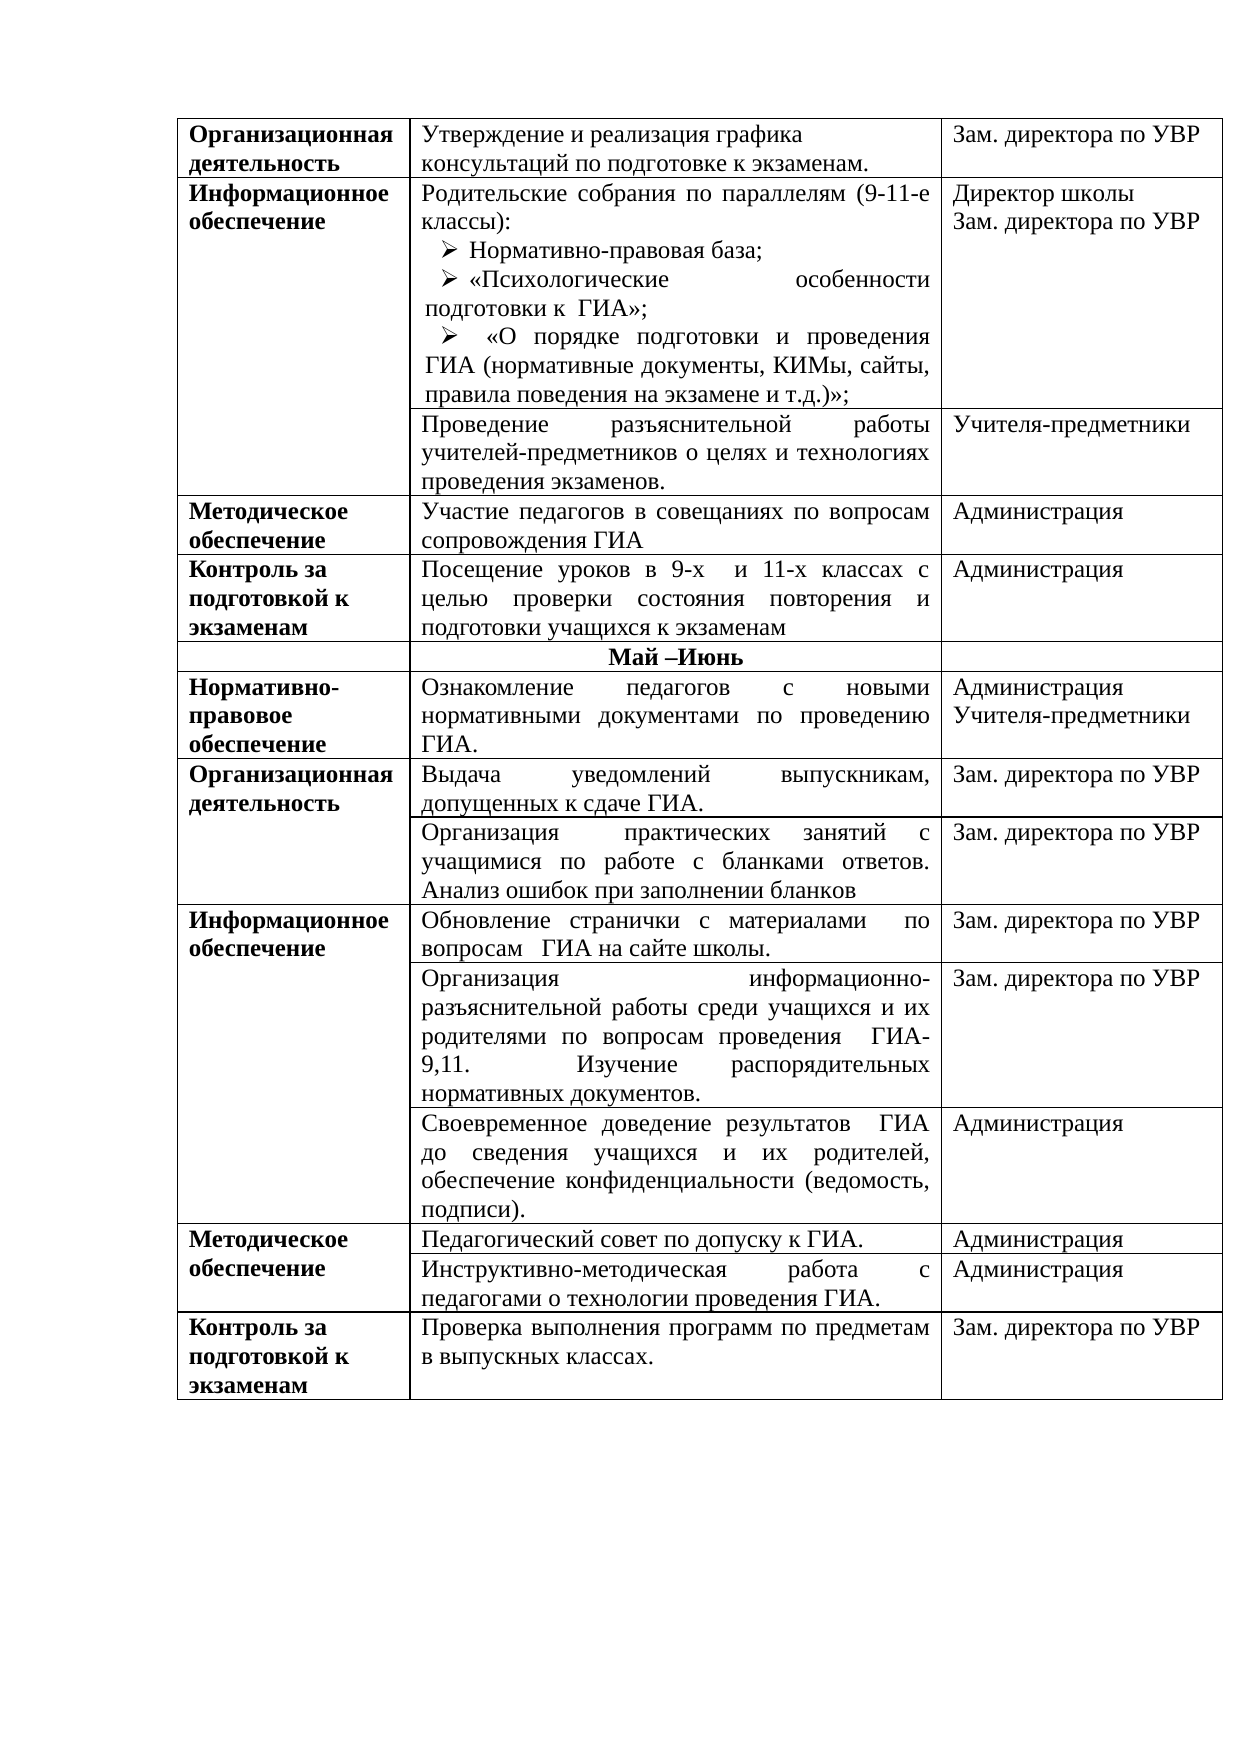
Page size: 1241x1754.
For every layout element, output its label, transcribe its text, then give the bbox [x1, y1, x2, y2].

table_cell Информационное обеспечение [178, 905, 409, 1223]
table_cell Администрация [942, 1254, 1222, 1311]
table_cell Администрация [942, 1108, 1222, 1223]
table_cell Нормативно-правовое обеспечение [178, 672, 409, 758]
table_cell Методическое обеспечение [178, 1224, 409, 1311]
table_cell Администрация [942, 1224, 1222, 1253]
table_cell Педагогический совет по допуску к ГИА. [411, 1224, 941, 1253]
table_cell Зам. директора по УВР [942, 119, 1222, 177]
table_cell Зам. директора по УВР [942, 1313, 1222, 1399]
table_cell Директор школы Зам. директора по УВР [942, 178, 1222, 408]
table_cell Зам. директора по УВР [942, 818, 1222, 904]
table_cell Организационная деятельность [178, 119, 409, 177]
table_cell Обновление странички с материалами по вопросам ГИА на сайте школы. [411, 905, 941, 962]
table_cell [178, 642, 409, 671]
table_cell Методическое обеспечение [178, 496, 409, 553]
table_cell Зам. директора по УВР [942, 759, 1222, 816]
table_cell Зам. директора по УВР [942, 963, 1222, 1107]
table_cell [942, 642, 1222, 671]
table_cell Администрация [942, 496, 1222, 553]
table_cell Зам. директора по УВР [942, 905, 1222, 962]
table_cell Контроль за подготовкой к экзаменам [178, 555, 409, 641]
table_cell Проверка выполнения программ по предметам в выпускных классах. [411, 1313, 941, 1399]
table_cell Проведение разъяснительной работы учителей-предметников о целях и технологиях проведения экзаменов. [411, 409, 941, 495]
table_cell Контроль за подготовкой к экзаменам [178, 1313, 409, 1399]
table_cell Своевременное доведение результатов ГИА до сведения учащихся и их родителей, обеспечение конфиденциальности (ведомость, подписи). [411, 1108, 941, 1223]
table_cell Ознакомление педагогов с новыми нормативными документами по проведению ГИА. [411, 672, 941, 758]
table_cell Утверждение и реализация графика консультаций по подготовке к экзаменам. [411, 119, 941, 177]
table_cell Учителя-предметники [942, 409, 1222, 495]
table_cell Администрация Учителя-предметники [942, 672, 1222, 758]
table_cell Администрация [942, 555, 1222, 641]
table_cell Организация практических занятий с учащимися по работе с бланками ответов. Анализ ошибок при заполнении бланков [411, 818, 941, 904]
table_cell Участие педагогов в совещаниях по вопросам сопровождения ГИА [411, 496, 941, 553]
table_cell Организационная деятельность [178, 759, 409, 904]
table_cell Информационное обеспечение [178, 178, 409, 495]
table_cell Посещение уроков в 9-х и 11-х классах с целью проверки состояния повторения и подготовки учащихся к экзаменам [411, 555, 941, 641]
table_cell Инструктивно-методическая работа с педагогами о технологии проведения ГИА. [411, 1254, 941, 1311]
table_cell Май –Июнь [411, 642, 941, 671]
table_cell Родительские собрания по параллелям (9-11-е классы): Нормативно-правовая база; «Психологические особенности подготовки к ГИА»; «О порядке подготовки и проведения ГИА (нормативные документы, КИМы, сайты, правила поведения на экзамене и т.д.)»; [411, 178, 941, 408]
table_cell Организация информационно-разъяснительной работы среди учащихся и их родителями по вопросам проведения ГИА-9,11. Изучение распорядительных нормативных документов. [411, 963, 941, 1107]
table_cell Выдача уведомлений выпускникам, допущенных к сдаче ГИА. [411, 759, 941, 816]
